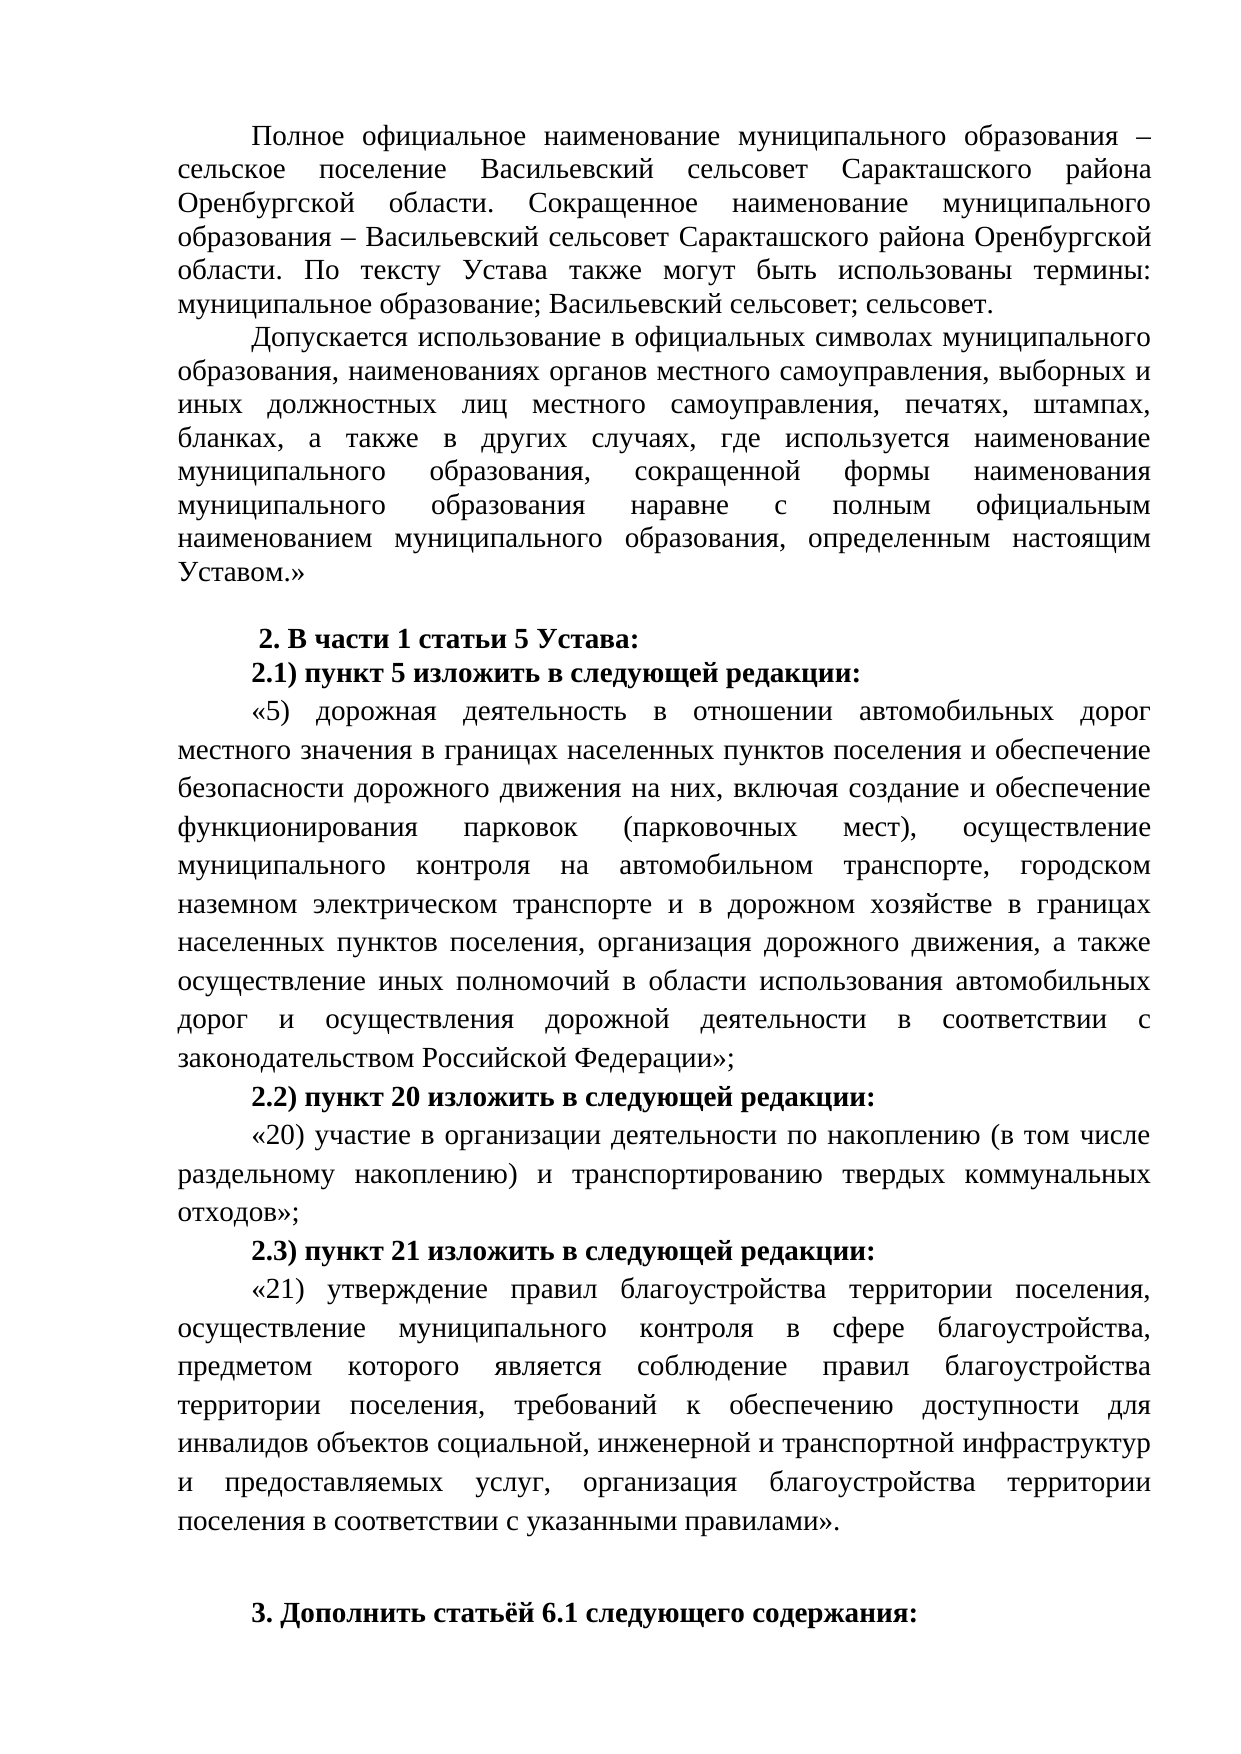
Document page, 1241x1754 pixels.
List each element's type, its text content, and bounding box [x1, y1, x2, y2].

text 2. В части 1 статьи 5 Устава: [177, 621, 1152, 655]
list «5) дорожная деятельность в отношении автомобильных дорог местного значения в границах населенных пунктов поселения и обеспечение безопасности дорожного движения на них, включая создание и обеспечение функционирования парковок (парковочных мест), осуществление муниципального контроля на автомобильном транспорте, городском наземном электрическом транспорте и в дорожном хозяйстве в границах населенных пунктов поселения, организация дорожного движения, а также осуществление иных полномочий в области использования автомобильных дорог и осуществления дорожной деятельности в соответствии с законодательством Российской Федерации»; [177, 693, 1152, 1074]
list 2.3) пункт 21 изложить в следующей редакции: [177, 1233, 1152, 1266]
list 2.2) пункт 20 изложить в следующей редакции: [177, 1079, 1152, 1112]
list «21) утверждение правил благоустройства территории поселения, осуществление муниципального контроля в сфере благоустройства, предметом которого является соблюдение правил благоустройства территории поселения, требований к обеспечению доступности для инвалидов объектов социальной, инженерной и транспортной инфраструктур и предоставляемых услуг, организация благоустройства территории поселения в соответствии с указанными правилами». [177, 1271, 1152, 1536]
list 2.1) пункт 5 изложить в следующей редакции: [177, 655, 1152, 688]
text Допускается использование в официальных символах муниципального образования, наименованиях органов местного самоуправления, выборных и иных должностных лиц местного самоуправления, печатях, штампах, бланках, а также в других случаях, где используется наименование муниципального образования, сокращенной формы наименования муниципального образования наравне с полным официальным наименованием муниципального образования, определенным настоящим Уставом.» [177, 319, 1152, 588]
list «20) участие в организации деятельности по накоплению (в том числе раздельному накоплению) и транспортированию твердых коммунальных отходов»; [177, 1117, 1152, 1228]
text 3. Дополнить статьёй 6.1 следующего содержания: [177, 1596, 1152, 1629]
text Полное официальное наименование муниципального образования – сельское поселение Васильевский сельсовет Саракташского района Оренбургской области. Сокращенное наименование муниципального образования – Васильевский сельсовет Саракташского района Оренбургской области. По тексту Устава также могут быть использованы термины: муниципальное образование; Васильевский сельсовет; сельсовет. [177, 118, 1152, 319]
